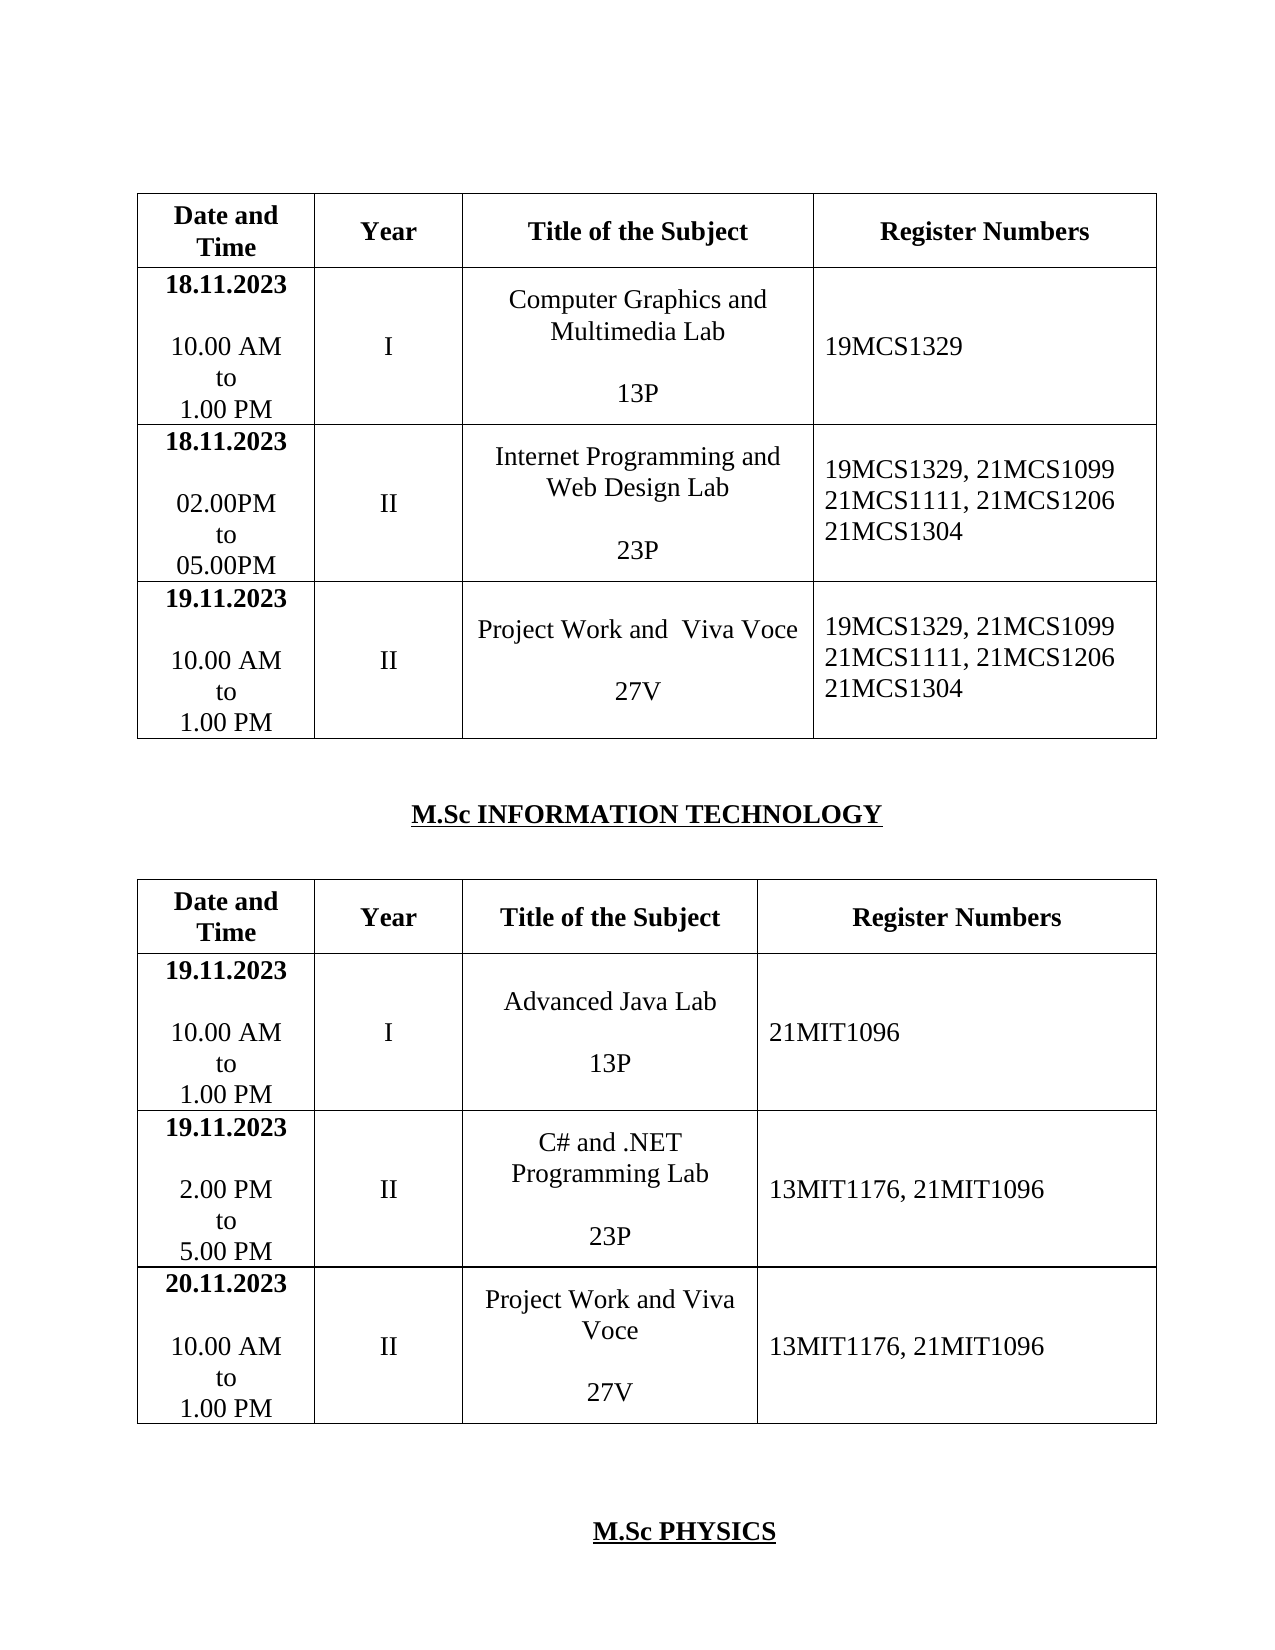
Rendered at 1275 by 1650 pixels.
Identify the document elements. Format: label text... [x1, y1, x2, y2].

table_cell Computer Graphics and Multimedia Lab 13P [463, 268, 813, 424]
table_cell II [315, 582, 462, 737]
table_cell Advanced Java Lab 13P [463, 954, 757, 1110]
table_cell II [315, 1111, 462, 1266]
table_cell 19.11.2023 10.00 AM to 1.00 PM [138, 954, 314, 1110]
table_cell I [315, 268, 462, 424]
table_cell 20.11.2023 10.00 AM to 1.00 PM [138, 1268, 314, 1423]
table_cell 19MCS1329, 21MCS1099 21MCS1111, 21MCS1206 21MCS1304 [814, 425, 1156, 581]
text M.Sc INFORMATION TECHNOLOGY [150, 798, 1144, 829]
table_cell 18.11.2023 10.00 AM to 1.00 PM [138, 268, 314, 424]
table_cell 19.11.2023 10.00 AM to 1.00 PM [138, 582, 314, 737]
table_header Year [315, 880, 462, 953]
table_cell II [315, 425, 462, 581]
table_cell 19MCS1329, 21MCS1099 21MCS1111, 21MCS1206 21MCS1304 [814, 582, 1156, 737]
table_header Register Numbers [814, 194, 1156, 267]
table_header Title of the Subject [463, 194, 813, 267]
table_header Register Numbers [758, 880, 1156, 953]
table_cell I [315, 954, 462, 1110]
table_cell 19.11.2023 2.00 PM to 5.00 PM [138, 1111, 314, 1266]
table_cell 21MIT1096 [758, 954, 1156, 1110]
table_header Date and Time [138, 880, 314, 953]
table_cell 13MIT1176, 21MIT1096 [758, 1268, 1156, 1423]
table_cell 19MCS1329 [814, 268, 1156, 424]
table_cell 18.11.2023 02.00PM to 05.00PM [138, 425, 314, 581]
text M.Sc PHYSICS [225, 1515, 1144, 1546]
table_header Date and Time [138, 194, 314, 267]
table_cell Project Work and Viva Voce 27V [463, 582, 813, 737]
table_cell Internet Programming and Web Design Lab 23P [463, 425, 813, 581]
table_header Title of the Subject [463, 880, 757, 953]
table_cell II [315, 1268, 462, 1423]
table_cell 13MIT1176, 21MIT1096 [758, 1111, 1156, 1266]
table_cell Project Work and Viva Voce 27V [463, 1268, 757, 1423]
table_cell C# and .NET Programming Lab 23P [463, 1111, 757, 1266]
table_header Year [315, 194, 462, 267]
